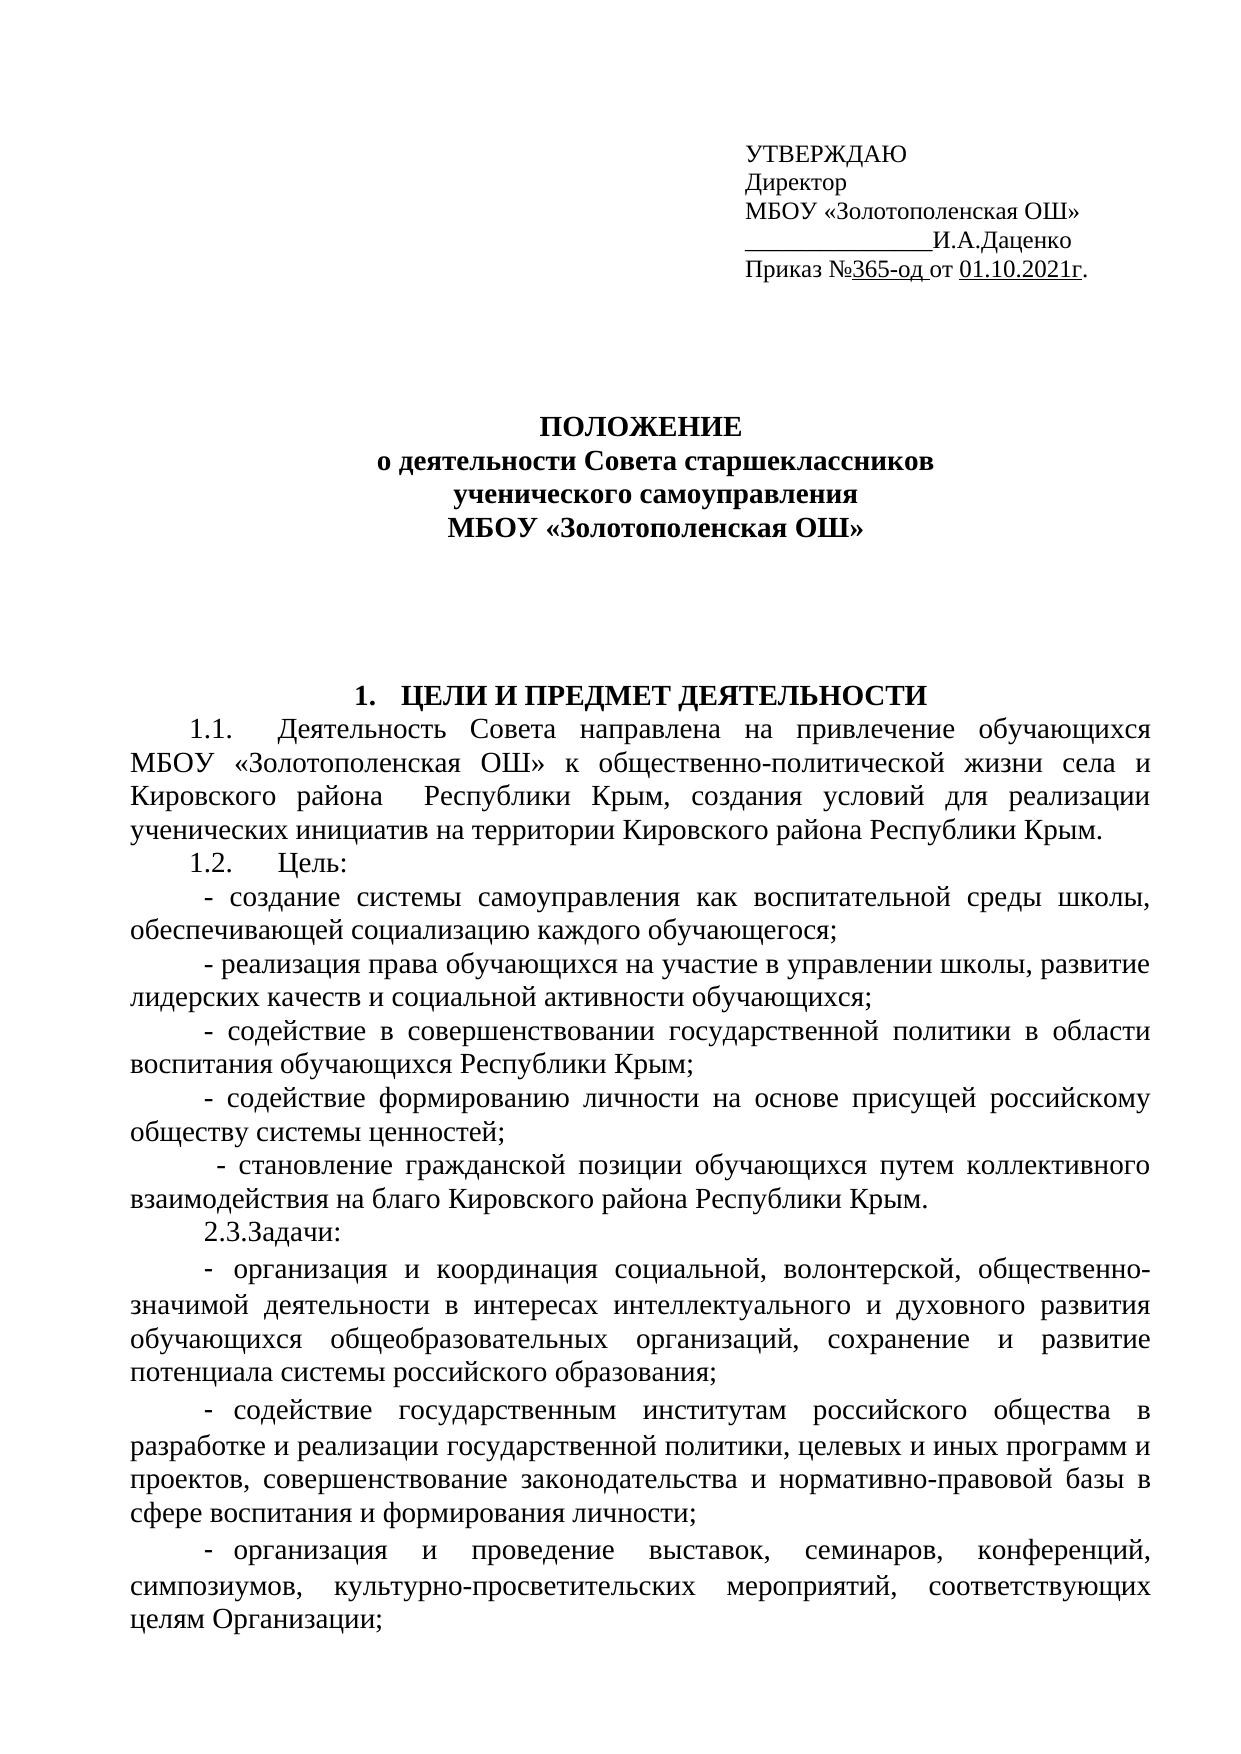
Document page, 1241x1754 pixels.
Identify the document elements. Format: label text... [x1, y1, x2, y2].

text - содействие в совершенствовании государственной политики в области воспитания обучающихся Республики Крым; [130, 1013, 1152, 1080]
text - реализация права обучающихся на участие в управлении школы, развитие лидерских качеств и социальной активности обучающихся; [130, 946, 1152, 1013]
text ученического самоуправления [130, 476, 1181, 510]
text - становление гражданской позиции обучающихся путем коллективного взаимодействия на благо Кировского района Республики Крым. [130, 1147, 1152, 1214]
list организация и проведение выставок, семинаров, конференций, симпозиумов, культурно-просветительских мероприятий, соответствующих целям Организации; [130, 1528, 1152, 1635]
list содействие государственным институтам российского общества в разработке и реализации государственной политики, целевых и иных программ и проектов, совершенствование законодательства и нормативно-правовой базы в сфере воспитания и формирования личности; [130, 1388, 1152, 1528]
text 2.3.Задачи: [145, 1214, 1152, 1248]
text - содействие формированию личности на основе присущей российскому обществу системы ценностей; [130, 1080, 1152, 1147]
table_header УТВЕРЖДАЮ Директор МБОУ «Золотополенская ОШ» _______________И.А.Даценко Приказ №365-од от 01.10.2021г. [675, 111, 1133, 339]
text ПОЛОЖЕНИЕ [130, 409, 1152, 443]
text о деятельности Совета старшеклассников [130, 443, 1181, 476]
list Деятельность Совета направлена на привлечение обучающихся МБОУ «Золотополенская ОШ» к общественно-политической жизни села и Кировского района Республики Крым, создания условий для реализации ученических инициатив на территории Кировского района Республики Крым. [130, 711, 1152, 845]
list Цель: [130, 845, 1152, 879]
list ЦЕЛИ И ПРЕДМЕТ ДЕЯТЕЛЬНОСТИ [130, 678, 1152, 711]
text - создание системы самоуправления как воспитательной среды школы, обеспечивающей социализацию каждого обучающегося; [130, 879, 1152, 946]
list организация и координация социальной, волонтерской, общественно-значимой деятельности в интересах интеллектуального и духовного развития обучающихся общеобразовательных организаций, сохранение и развитие потенциала системы российского образования; [130, 1248, 1152, 1388]
text МБОУ «Золотополенская ОШ» [130, 510, 1181, 543]
